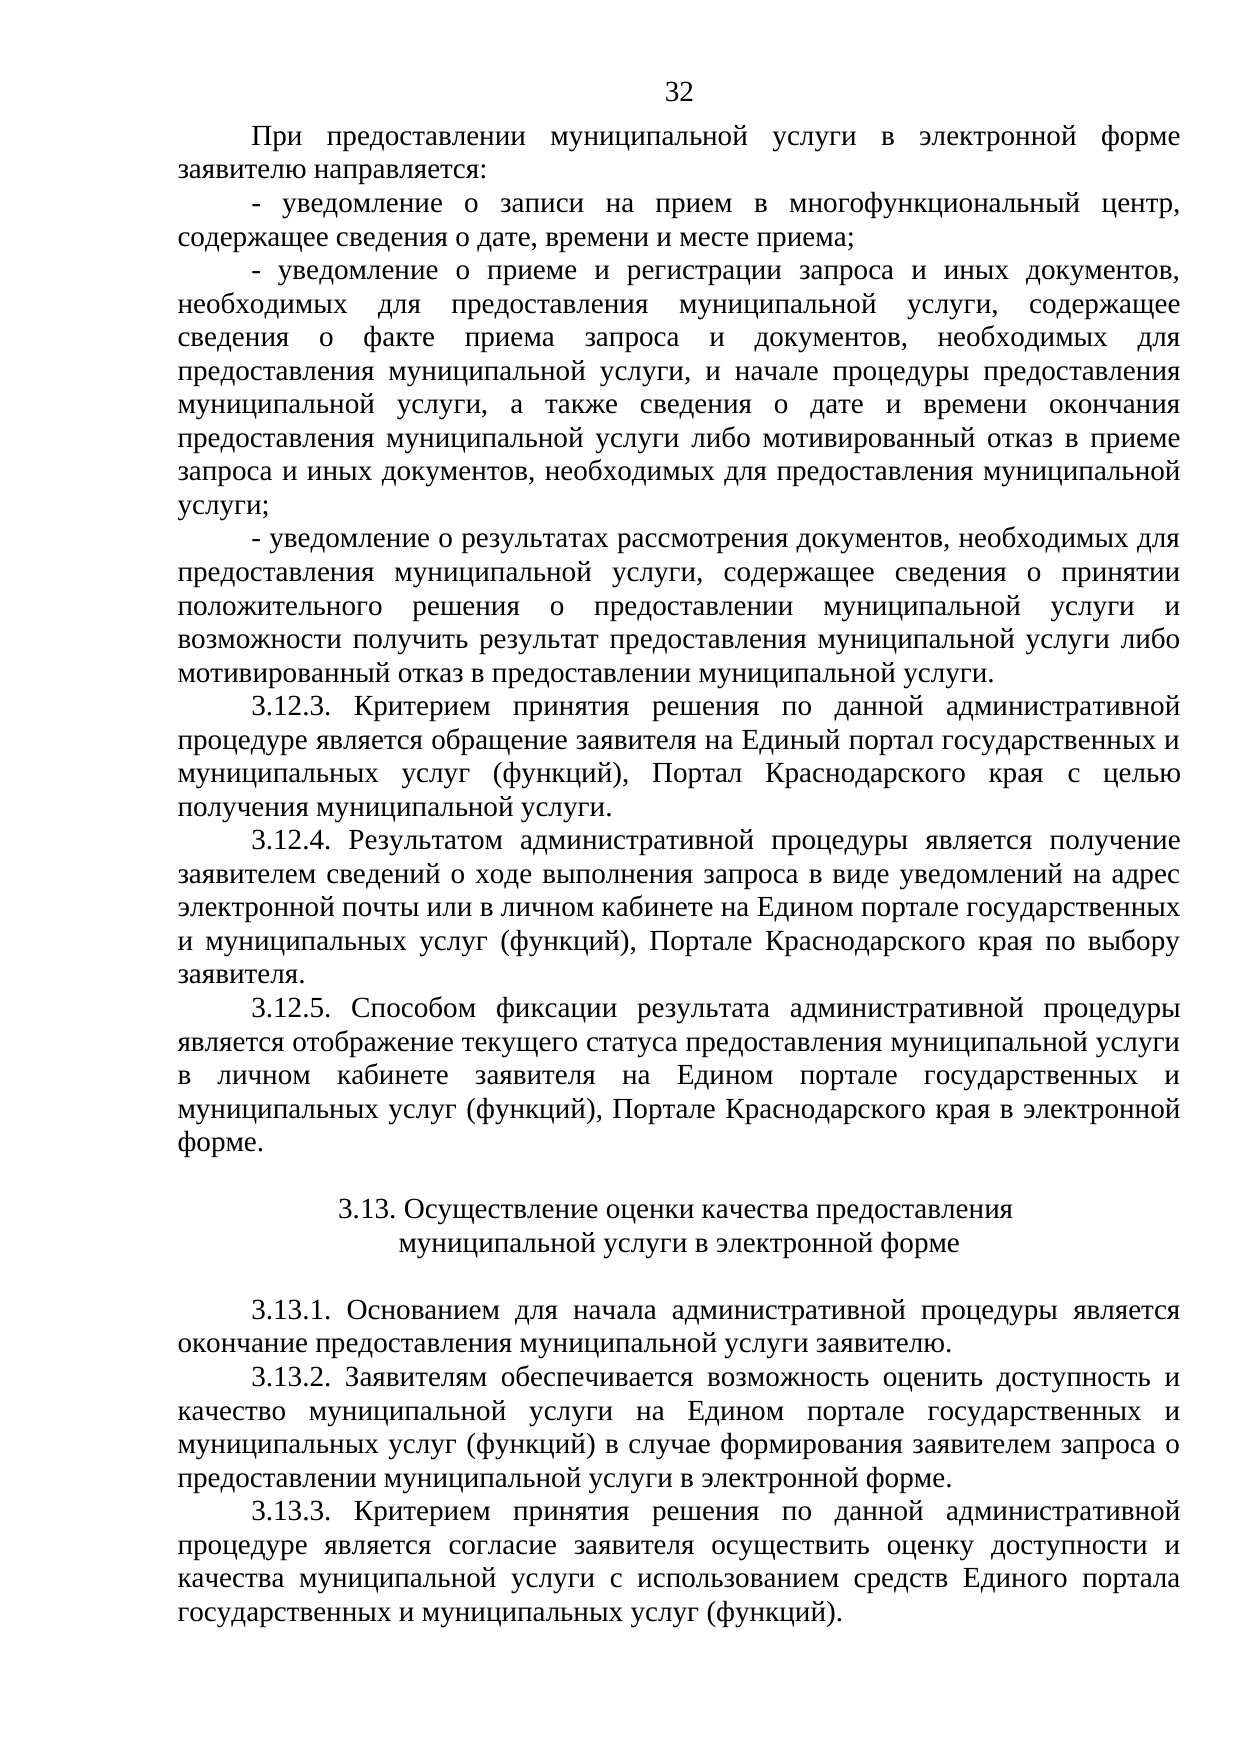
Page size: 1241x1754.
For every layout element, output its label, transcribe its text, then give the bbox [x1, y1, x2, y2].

text 3.13.2. Заявителям обеспечивается возможность оценить доступность и качество муниципальной услуги на Едином портале государственных и муниципальных услуг (функций) в случае формирования заявителем запроса о предоставлении муниципальной услуги в электронной форме. [177, 1359, 1181, 1493]
text - уведомление о записи на прием в многофункциональный центр, содержащее сведения о дате, времени и месте приема; [177, 185, 1181, 252]
text 3.12.4. Результатом административной процедуры является получение заявителем сведений о ходе выполнения запроса в виде уведомлений на адрес электронной почты или в личном кабинете на Едином портале государственных и муниципальных услуг (функций), Портале Краснодарского края по выбору заявителя. [177, 822, 1181, 990]
text - уведомление о результатах рассмотрения документов, необходимых для предоставления муниципальной услуги, содержащее сведения о принятии положительного решения о предоставлении муниципальной услуги и возможности получить результат предоставления муниципальной услуги либо мотивированный отказ в предоставлении муниципальной услуги. [177, 521, 1181, 688]
text 3.12.5. Способом фиксации результата административной процедуры является отображение текущего статуса предоставления муниципальной услуги в личном кабинете заявителя на Едином портале государственных и муниципальных услуг (функций), Портале Краснодарского края в электронной форме. [177, 990, 1181, 1158]
text 3.13. Осуществление оценки качества предоставления муниципальной услуги в электронной форме [177, 1191, 1181, 1258]
text 3.12.3. Критерием принятия решения по данной административной процедуре является обращение заявителя на Единый портал государственных и муниципальных услуг (функций), Портал Краснодарского края с целью получения муниципальной услуги. [177, 688, 1181, 822]
text 3.13.1. Основанием для начала административной процедуры является окончание предоставления муниципальной услуги заявителю. [177, 1292, 1181, 1359]
text При предоставлении муниципальной услуги в электронной форме заявителю направляется: [177, 118, 1181, 185]
text 3.13.3. Критерием принятия решения по данной административной процедуре является согласие заявителя осуществить оценку доступности и качества муниципальной услуги с использованием средств Единого портала государственных и муниципальных услуг (функций). [177, 1493, 1181, 1627]
text - уведомление о приеме и регистрации запроса и иных документов, необходимых для предоставления муниципальной услуги, содержащее сведения о факте приема запроса и документов, необходимых для предоставления муниципальной услуги, и начале процедуры предоставления муниципальной услуги, а также сведения о дате и времени окончания предоставления муниципальной услуги либо мотивированный отказ в приеме запроса и иных документов, необходимых для предоставления муниципальной услуги; [177, 252, 1181, 521]
